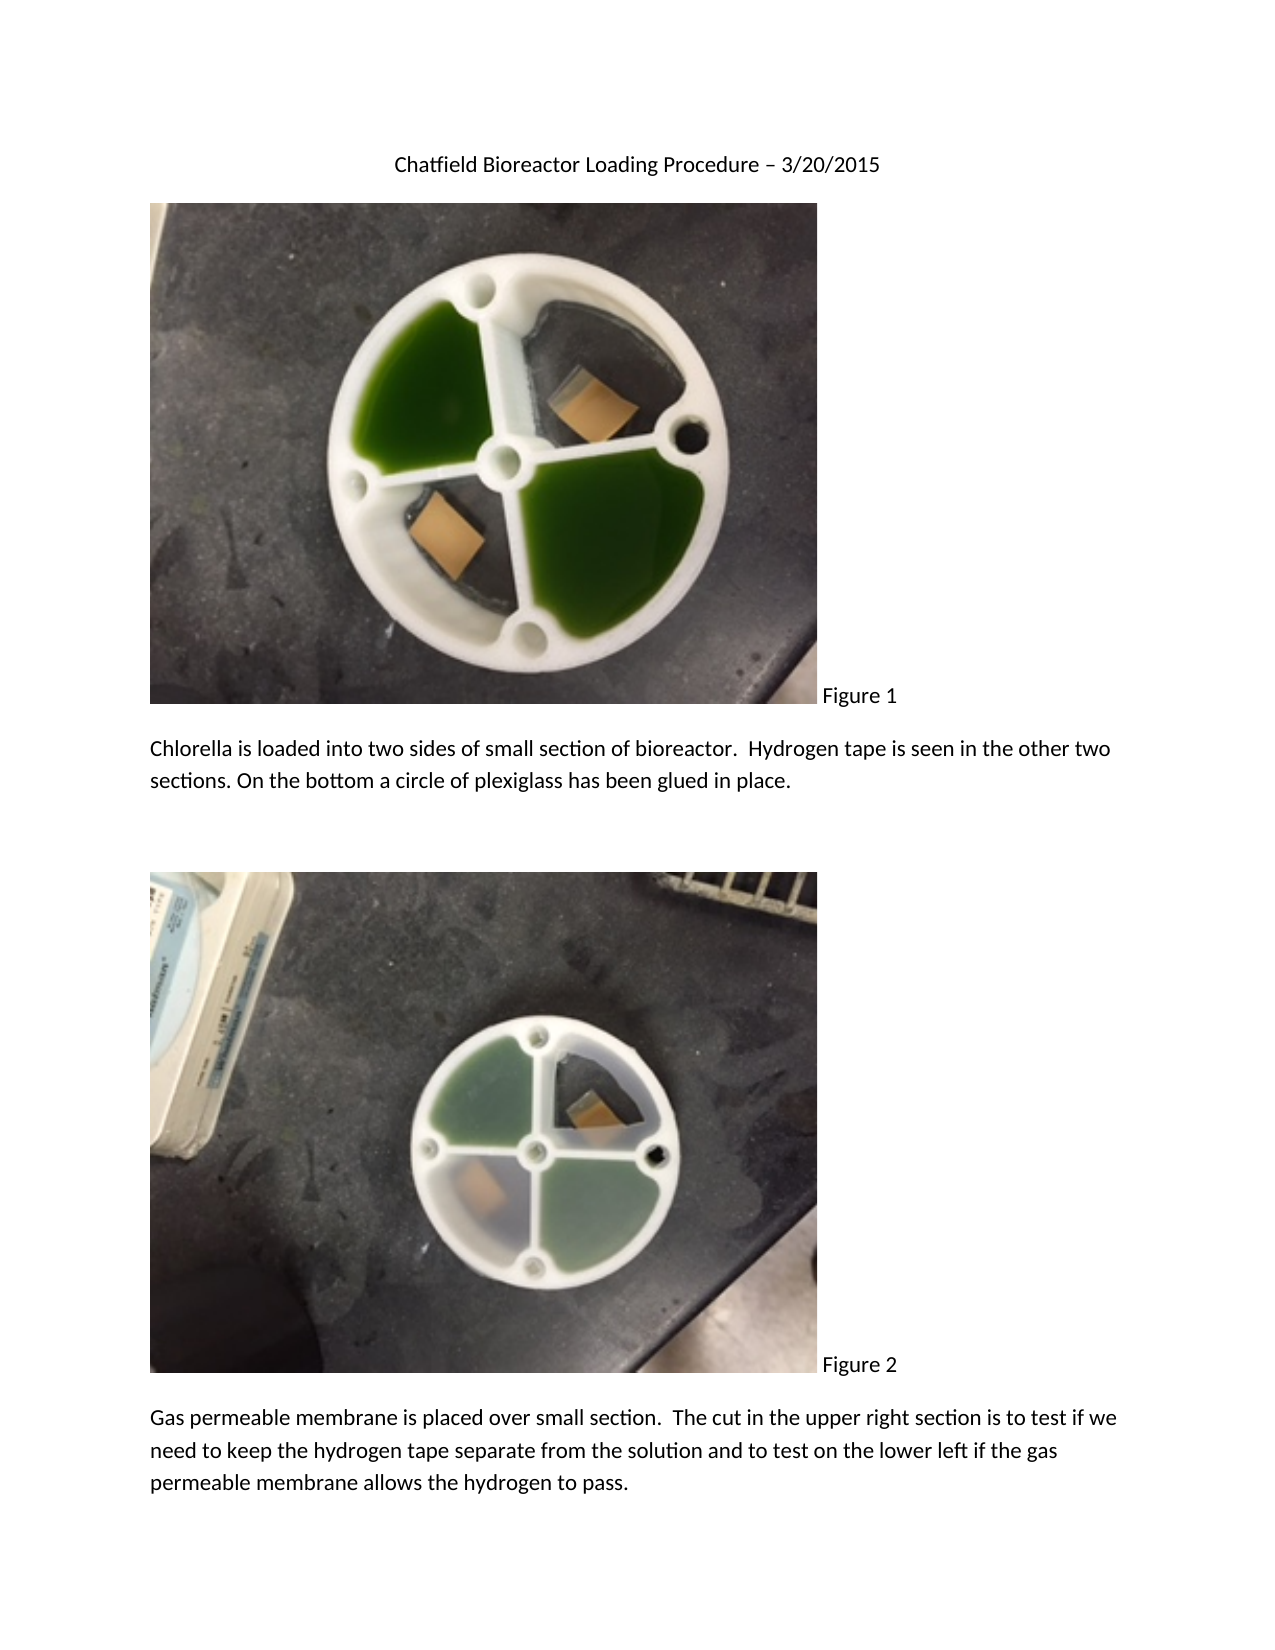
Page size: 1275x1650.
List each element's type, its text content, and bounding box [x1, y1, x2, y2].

picture [150, 872, 818, 1373]
text Chlorella is loaded into two sides of small section of bioreactor. Hydrogen tape is seen in the other two sections. On the bottom a circle of plexiglass has been glued in place. [150, 734, 1125, 794]
picture [150, 203, 818, 704]
text Gas permeable membrane is placed over small section. The cut in the upper right section is to test if we need to keep the hydrogen tape separate from the solution and to test on the lower left if the gas permeable membrane allows the hydrogen to pass. [150, 1403, 1125, 1496]
text Chatfield Bioreactor Loading Procedure – 3/20/2015 [150, 150, 1125, 178]
